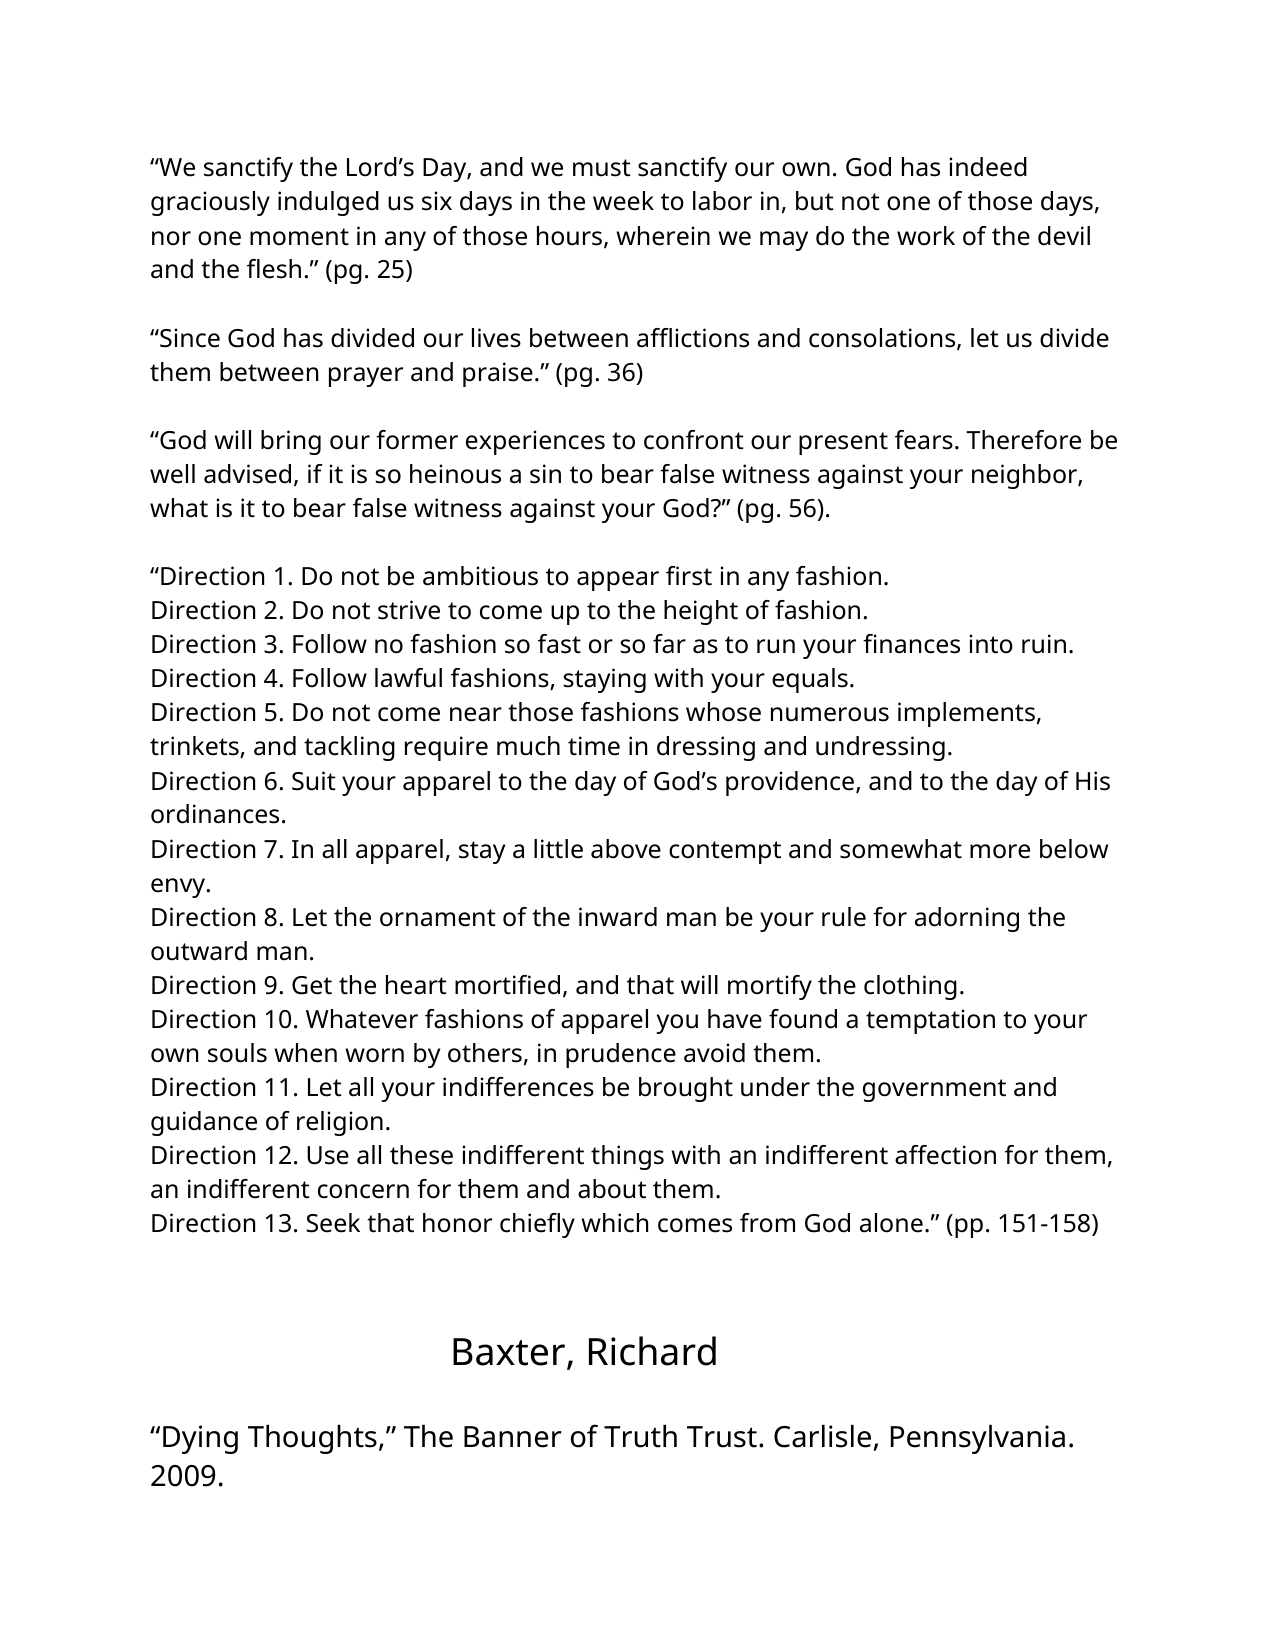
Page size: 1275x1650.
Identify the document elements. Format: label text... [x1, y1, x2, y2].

text Direction 3. Follow no fashion so fast or so far as to run your finances into ruin. [150, 627, 1125, 661]
text “Direction 1. Do not be ambitious to appear first in any fashion. [150, 559, 1125, 593]
text “We sanctify the Lord’s Day, and we must sanctify our own. God has indeed graciously indulged us six days in the week to labor in, but not one of those days, nor one moment in any of those hours, wherein we may do the work of the devil and the flesh.” (pg. 25) [150, 150, 1125, 286]
text Direction 2. Do not strive to come up to the height of fashion. [150, 593, 1125, 627]
text Direction 10. Whatever fashions of apparel you have found a temptation to your own souls when worn by others, in prudence avoid them. [150, 1002, 1125, 1070]
text Direction 11. Let all your indifferences be brought under the government and guidance of religion. [150, 1070, 1125, 1138]
text Baxter, Richard [150, 1325, 1125, 1376]
text Direction 5. Do not come near those fashions whose numerous implements, trinkets, and tackling require much time in dressing and undressing. [150, 695, 1125, 763]
text Direction 13. Seek that honor chiefly which comes from God alone.” (pp. 151-158) [150, 1206, 1125, 1240]
text “Dying Thoughts,” The Banner of Truth Trust. Carlisle, Pennsylvania. 2009. [150, 1416, 1125, 1495]
text Direction 9. Get the heart mortified, and that will mortify the clothing. [150, 967, 1125, 1002]
text Direction 7. In all apparel, stay a little above contempt and somewhat more below envy. [150, 831, 1125, 899]
text “God will bring our former experiences to confront our present fears. Therefore be well advised, if it is so heinous a sin to bear false witness against your neighbor, what is it to bear false witness against your God?” (pg. 56). [150, 422, 1125, 525]
text Direction 6. Suit your apparel to the day of God’s providence, and to the day of His ordinances. [150, 763, 1125, 831]
text Direction 4. Follow lawful fashions, staying with your equals. [150, 661, 1125, 695]
text Direction 8. Let the ornament of the inward man be your rule for adorning the outward man. [150, 899, 1125, 967]
text Direction 12. Use all these indifferent things with an indifferent affection for them, an indifferent concern for them and about them. [150, 1138, 1125, 1206]
text “Since God has divided our lives between afflictions and consolations, let us divide them between prayer and praise.” (pg. 36) [150, 320, 1125, 388]
